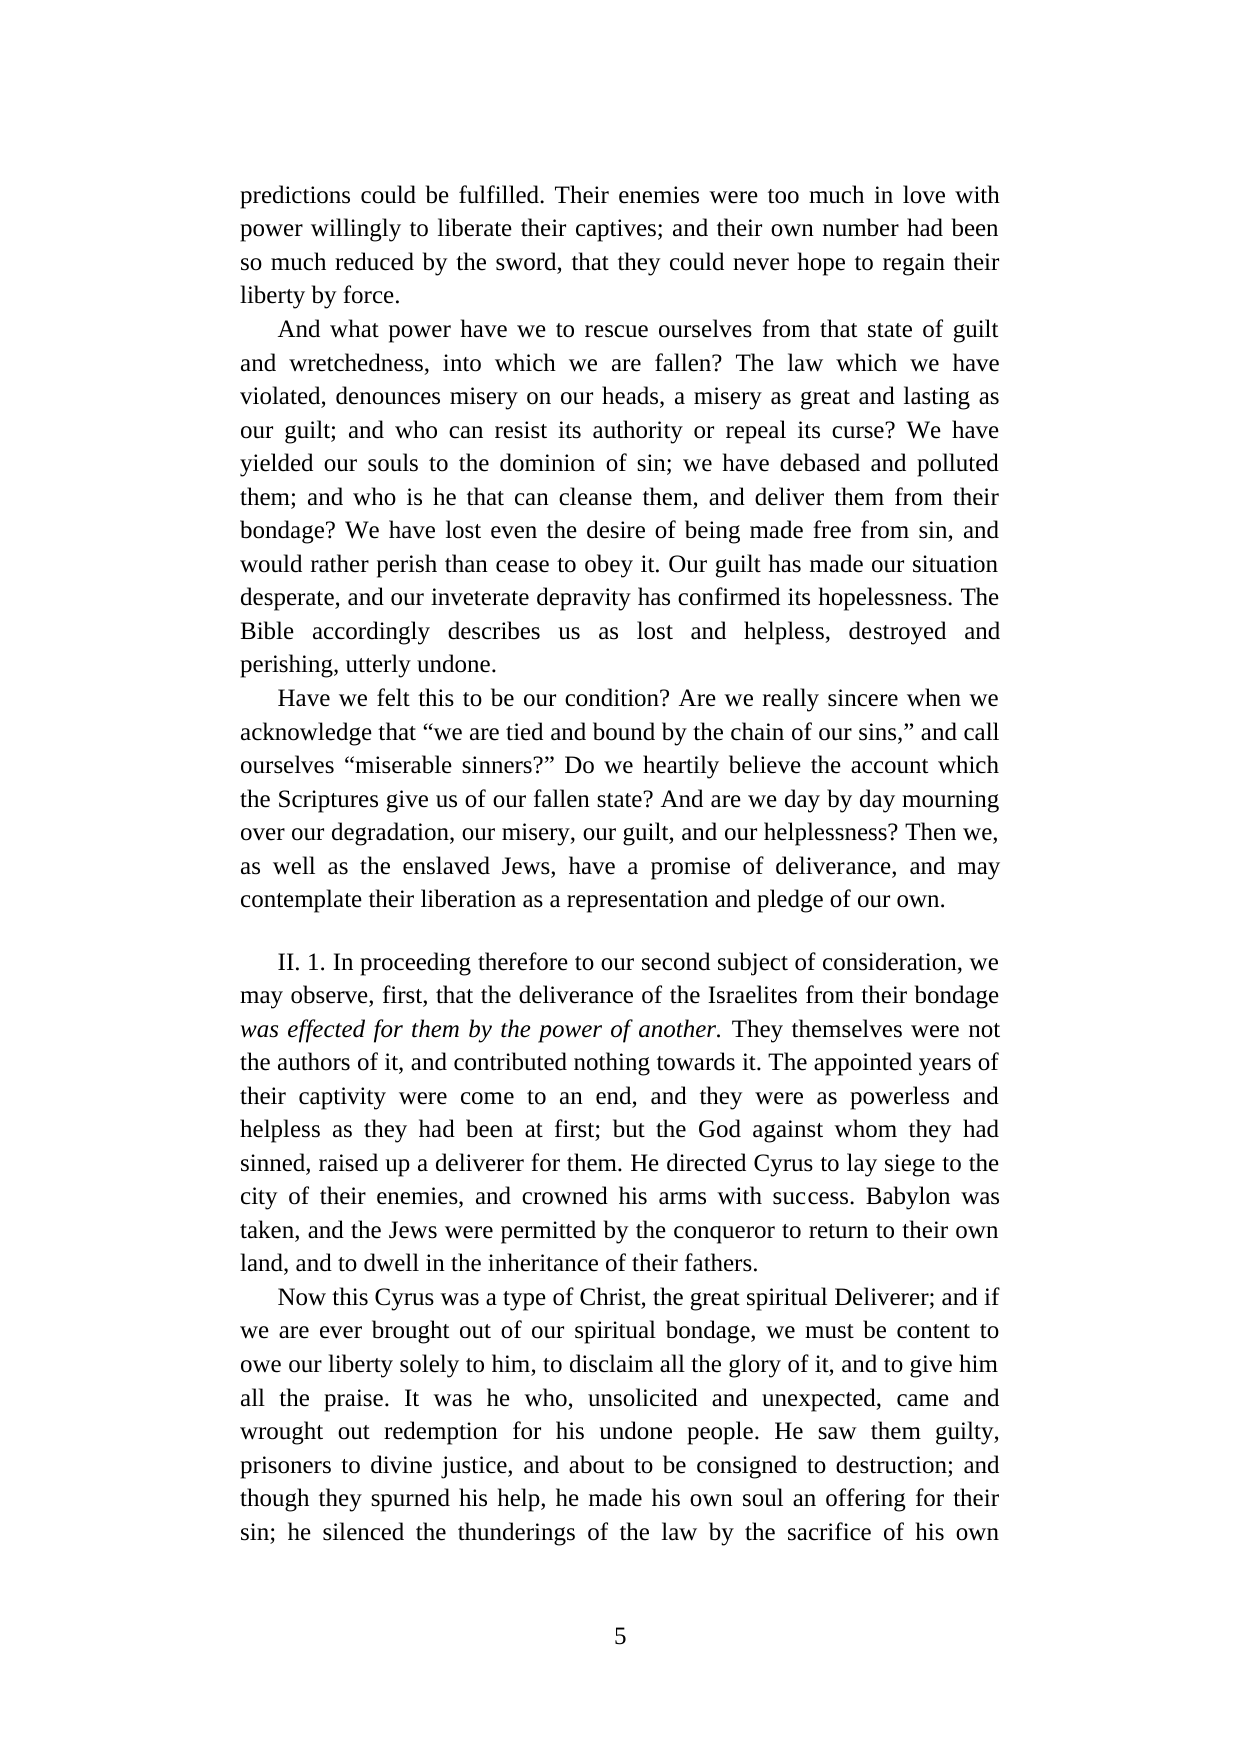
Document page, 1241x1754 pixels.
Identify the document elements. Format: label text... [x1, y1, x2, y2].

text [240, 180, 1000, 309]
text And what power have we to rescue ourselves from that state of guilt and wretchedness, into which we are fallen? The law which we have violated, denounces misery on our heads, a misery as great and lasting as our guilt; and who can resist its authority or repeal its curse? We have yielded our souls to the dominion of sin; we have debased and polluted them; and who is he that can cleanse them, and deliver them from their bondage? We have lost even the desire of being made free from sin, and would rather perish than cease to obey it. Our guilt has made our situation desperate, and our inveterate depravity has confirmed its hopelessness. The Bible accordingly describes us as lost and helpless, destroyed and perishing, utterly undone. [240, 314, 1000, 678]
text II. 1. In proceeding therefore to our second subject of consideration, we may observe, first, that the deliverance of the Israelites from their bondage was effected for them by the power of another. They themselves were not the authors of it, and contributed nothing towards it. The appointed years of their captivity were come to an end, and they were as powerless and helpless as they had been at first; but the God against whom they had sinned, raised up a deliverer for them. He directed Cyrus to lay siege to the city of their enemies, and crowned his arms with success. Babylon was taken, and the Jews were permitted by the conqueror to return to their own land, and to dwell in the inheritance of their fathers. [240, 947, 1000, 1277]
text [240, 1282, 1000, 1546]
text Have we felt this to be our condition? Are we really sincere when we acknowledge that “we are tied and bound by the chain of our sins,” and call ourselves “miserable sinners?” Do we heartily believe the account which the Scriptures give us of our fallen state? And are we day by day mourning over our degradation, our misery, our guilt, and our helplessness? Then we, as well as the enslaved Jews, have a promise of deliverance, and may contemplate their liberation as a representation and pledge of our own. [240, 683, 1000, 913]
